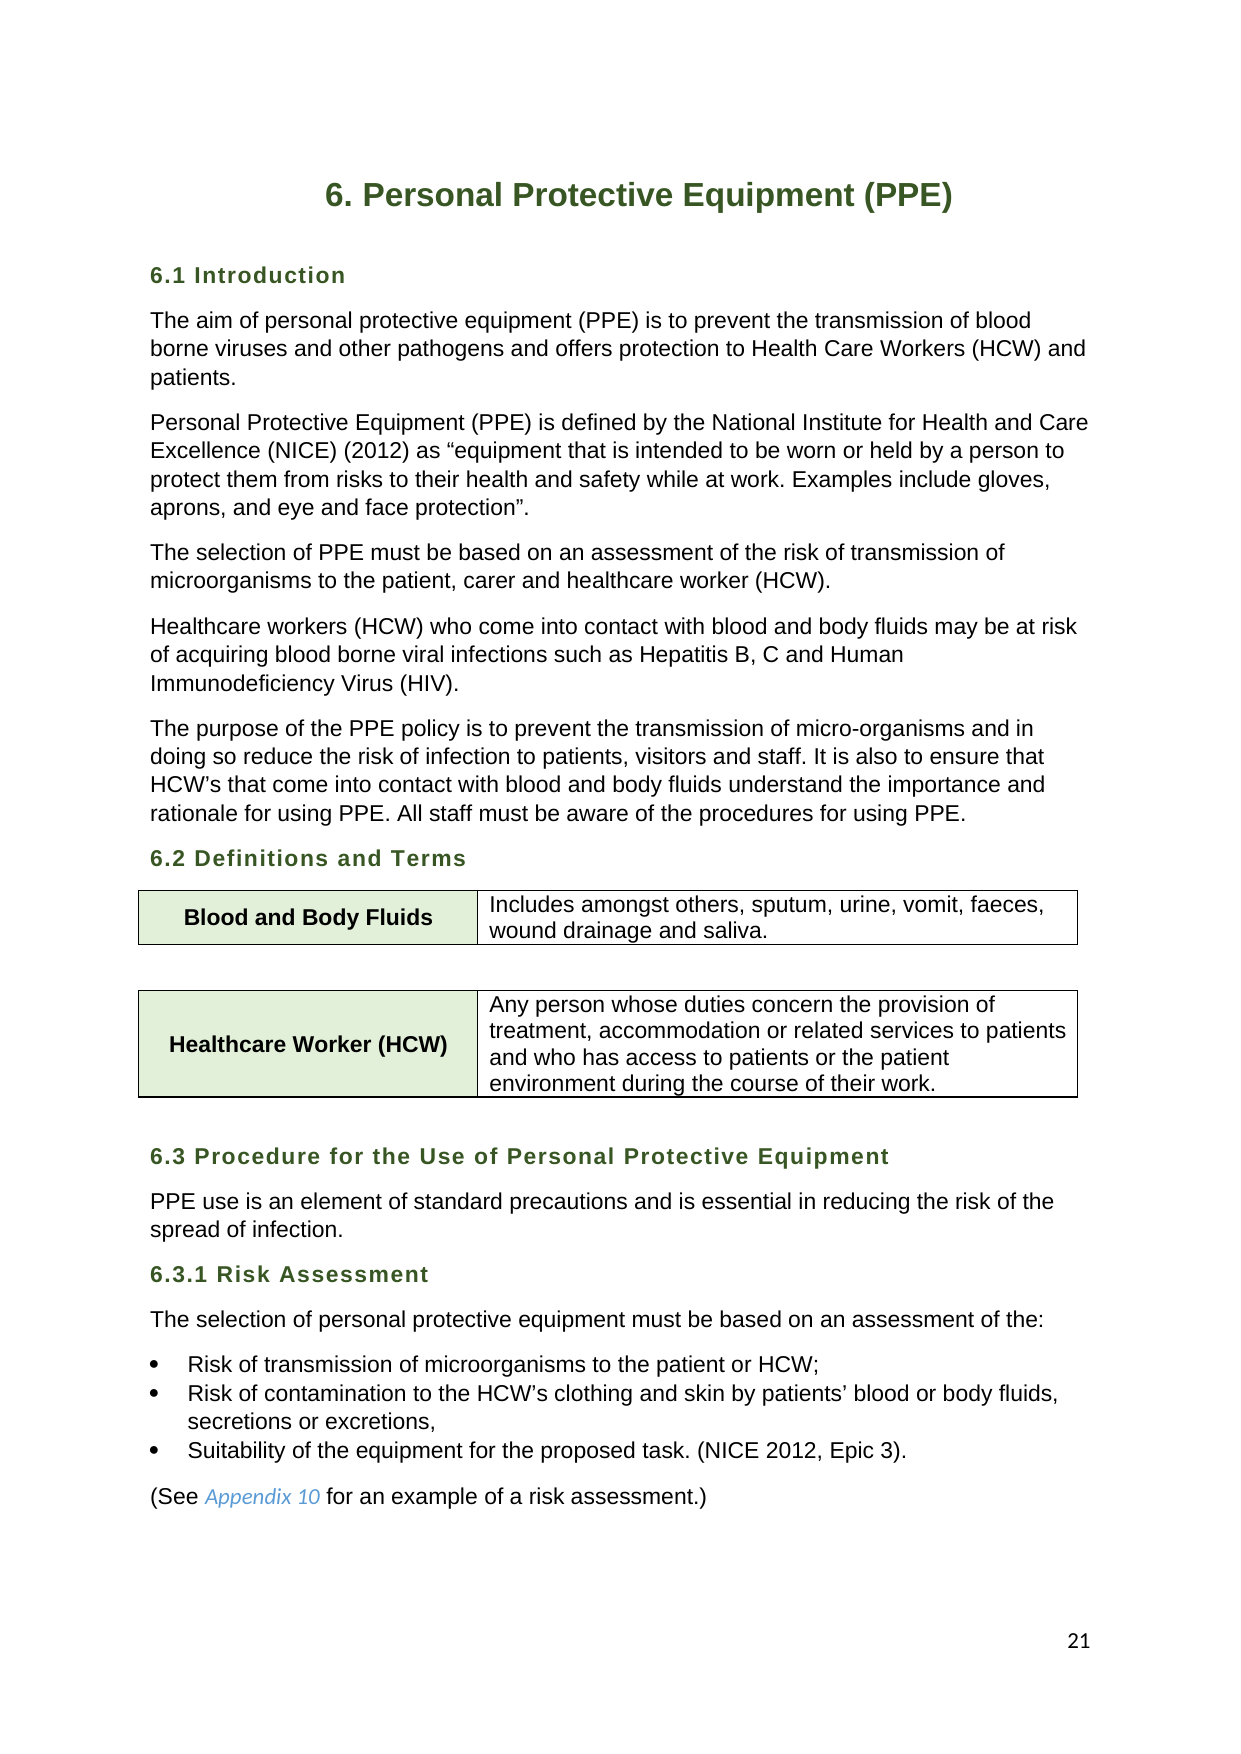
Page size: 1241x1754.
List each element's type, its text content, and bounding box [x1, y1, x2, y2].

text The purpose of the PPE policy is to prevent the transmission of micro-organisms and in doing so reduce the risk of infection to patients, visitors and staff. It is also to ensure that HCW’s that come into contact with blood and body fluids understand the importance and rationale for using PPE. All staff must be aware of the procedures for using PPE. [150, 714, 1090, 826]
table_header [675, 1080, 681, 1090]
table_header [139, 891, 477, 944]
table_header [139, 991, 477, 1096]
text The selection of personal protective equipment must be based on an assessment of the: [150, 1306, 1090, 1333]
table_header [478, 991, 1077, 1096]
text Healthcare workers (HCW) who come into contact with blood and body fluids may be at risk of acquiring blood borne viral infections such as Hepatitis B, C and Human Immunodeficiency Virus (HIV). [150, 613, 1090, 696]
text (See Appendix 10 for an example of a risk assessment.) [150, 1482, 1090, 1510]
subtitle 6.2 Definitions and Terms [150, 845, 1090, 871]
list Risk of contamination to the HCW’s clothing and skin by patients’ blood or body fluids, secretions or excretions, [150, 1380, 1090, 1435]
text The aim of personal protective equipment (PPE) is to prevent the transmission of blood borne viruses and other pathogens and offers protection to Health Care Workers (HCW) and patients. [150, 307, 1090, 390]
subtitle Personal Protective Equipment (PPE) [187, 175, 1090, 213]
list Risk of transmission of microorganisms to the patient or HCW; [150, 1351, 1090, 1378]
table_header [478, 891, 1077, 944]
text Personal Protective Equipment (PPE) is defined by the National Institute for Health and Care Excellence (NICE) (2012) as “equipment that is intended to be worn or held by a person to protect them from risks to their health and safety while at work. Examples include gloves, aprons, and eye and face protection”. [150, 409, 1090, 520]
subtitle 6.3 Procedure for the Use of Personal Protective Equipment [150, 1143, 1090, 1169]
text PPE use is an element of standard precautions and is essential in reducing the risk of the spread of infection. [150, 1188, 1090, 1242]
subtitle 6.3.1 Risk Assessment [150, 1261, 1090, 1288]
text The selection of PPE must be based on an assessment of the risk of transmission of microorganisms to the patient, carer and healthcare worker (HCW). [150, 539, 1090, 594]
list Suitability of the equipment for the proposed task. (NICE 2012, Epic 3). [150, 1437, 1090, 1463]
subtitle 6.1 Introduction [150, 262, 1090, 288]
